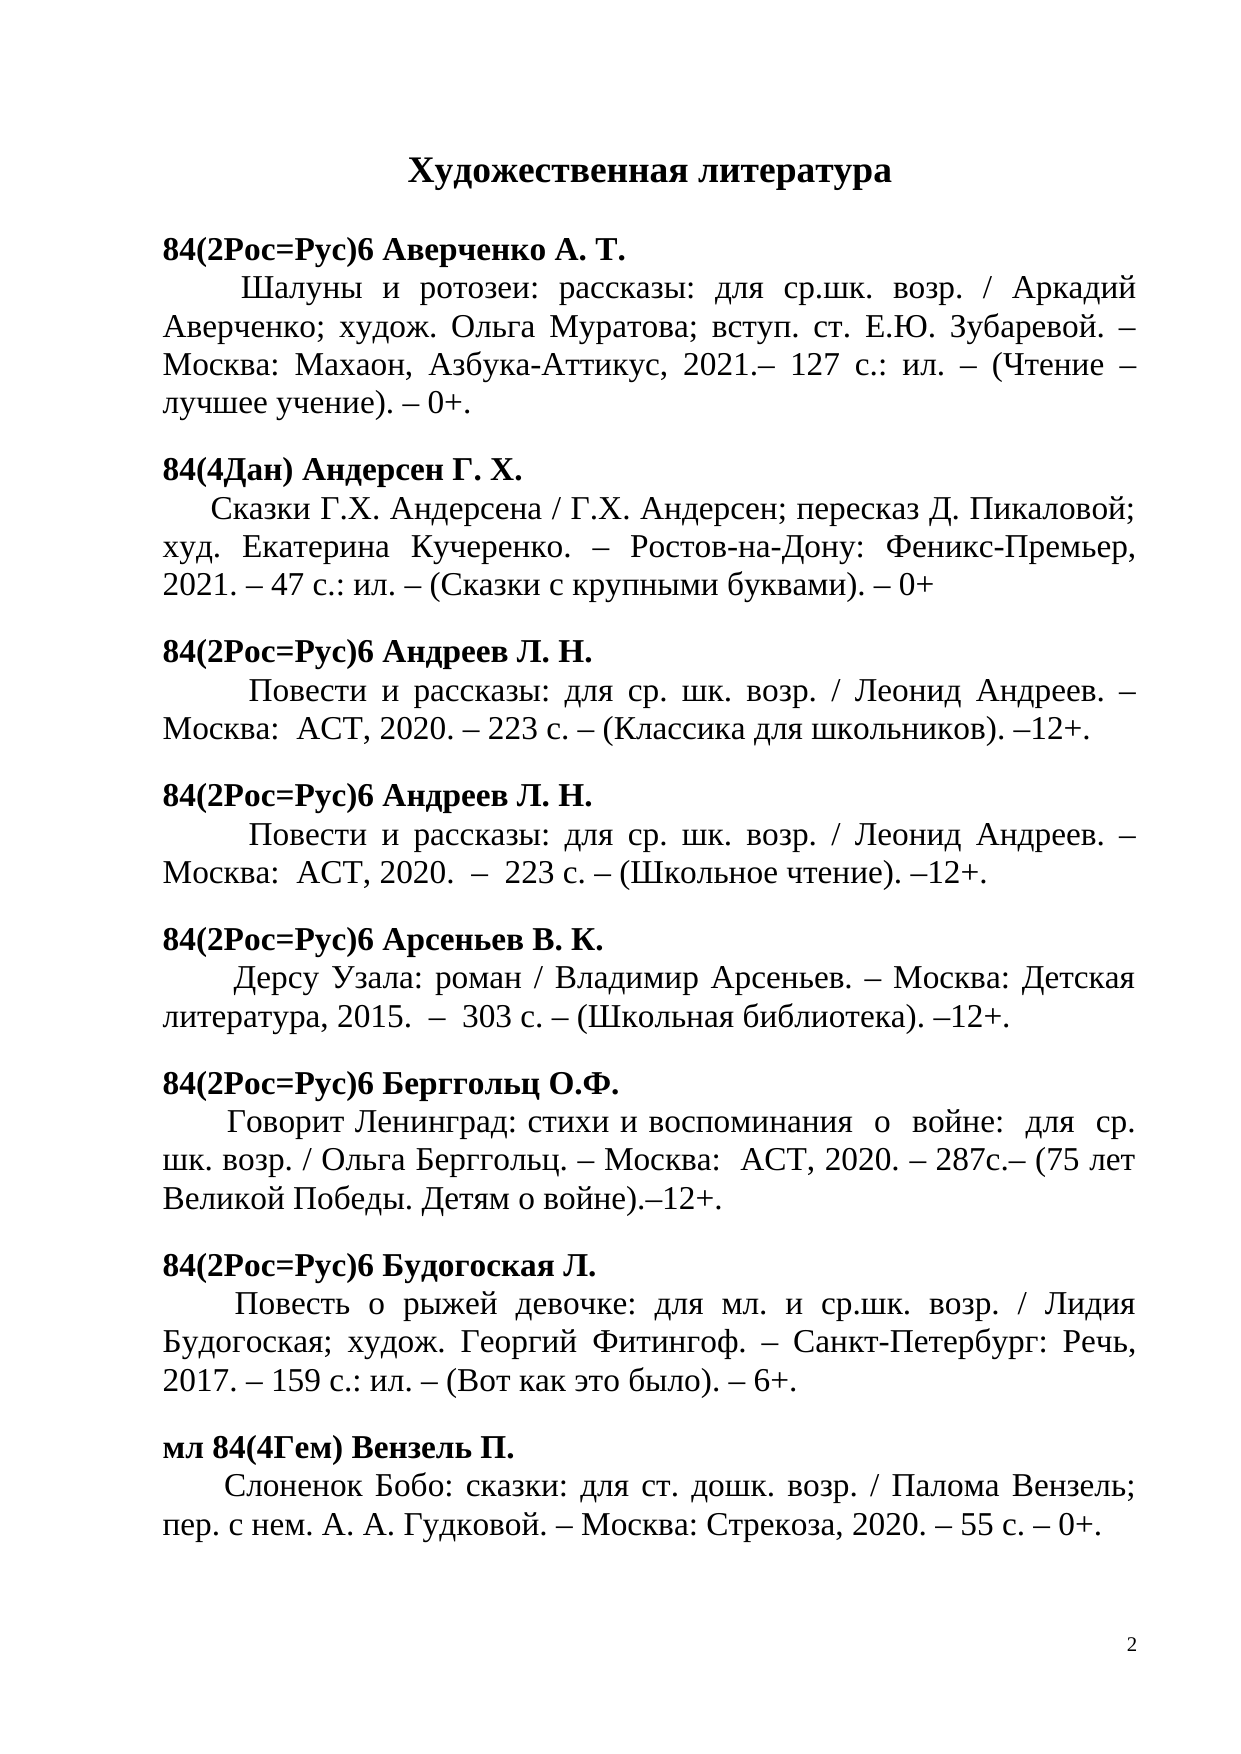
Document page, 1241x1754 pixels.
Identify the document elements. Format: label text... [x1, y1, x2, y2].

text Шалуны и ротозеи: рассказы: для ср.шк. возр. / Аркадий Аверченко; худож. Ольга Муратова; вступ. ст. Е.Ю. Зубаревой. – Москва: Махаон, Азбука-Аттикус, 2021.– 127 с.: ил. – (Чтение – лучшее учение). – 0+. [162, 267, 1137, 421]
text 84(2Рос=Рус)6 Берггольц О.Ф. [162, 1063, 1137, 1101]
text 84(2Рос=Рус)6 Аверченко А. Т. [162, 229, 1137, 267]
text Художественная литература [162, 148, 1137, 191]
text 84(2Рос=Рус)6 Арсеньев В. К. [162, 919, 1137, 957]
text Сказки Г.Х. Андерсена / Г.Х. Андерсен; пересказ Д. Пикаловой; худ. Екатерина Кучеренко. – Ростов-на-Дону: Феникс-Премьер, 2021. – 47 с.: ил. – (Сказки с крупными буквами). – 0+ [162, 488, 1137, 603]
text 84(2Рос=Рус)6 Андреев Л. Н. [162, 632, 1137, 670]
text Повести и рассказы: для ср. шк. возр. / Леонид Андреев. – Москва: АСТ, 2020. – 223 с. – (Классика для школьников). –12+. [162, 670, 1137, 747]
text Повести и рассказы: для ср. шк. возр. / Леонид Андреев. – Москва: АСТ, 2020. – 223 с. – (Школьное чтение). –12+. [162, 814, 1137, 890]
text 84(2Рос=Рус)6 Будогоская Л. [162, 1245, 1137, 1283]
text 84(4Дан) Андерсен Г. Х. [162, 449, 1137, 488]
text 84(2Рос=Рус)6 Андреев Л. Н. [162, 775, 1137, 814]
text Дерсу Узала: роман / Владимир Арсеньев. – Москва: Детская литература, 2015. – 303 с. – (Школьная библиотека). –12+. [162, 957, 1137, 1034]
text Говорит Ленинград: стихи и воспоминания о войне: для ср. шк. возр. / Ольга Берггольц. – Москва: АСТ, 2020. – 287с.– (75 лет Великой Победы. Детям о войне).–12+. [162, 1101, 1137, 1216]
text Слоненок Бобо: сказки: для ст. дошк. возр. / Палома Вензель; пер. с нем. А. А. Гудковой. – Москва: Стрекоза, 2020. – 55 с. – 0+. [162, 1465, 1137, 1542]
text Повесть о рыжей девочке: для мл. и ср.шк. возр. / Лидия Будогоская; худож. Георгий Фитингоф. – Санкт-Петербург: Речь, 2017. – 159 с.: ил. – (Вот как это было). – 6+. [162, 1283, 1137, 1398]
text мл 84(4Гем) Вензель П. [162, 1427, 1137, 1465]
